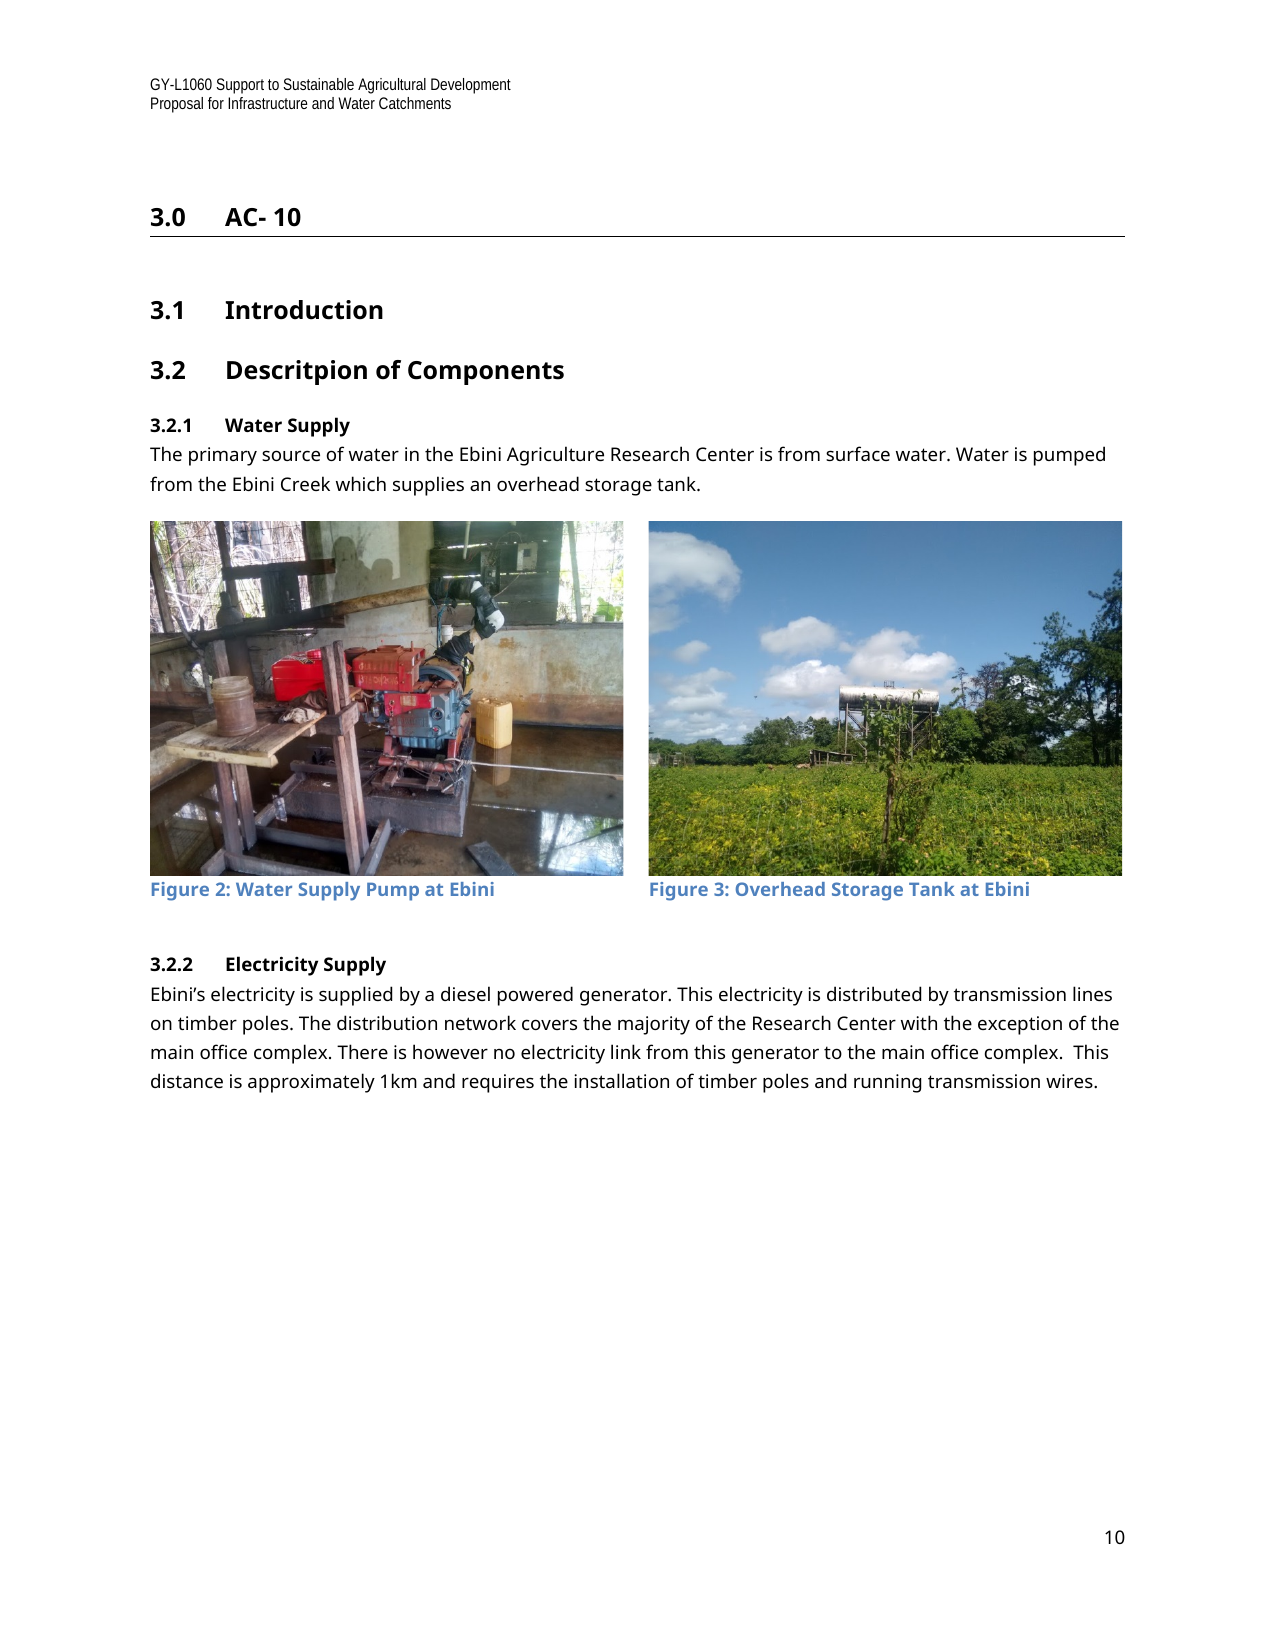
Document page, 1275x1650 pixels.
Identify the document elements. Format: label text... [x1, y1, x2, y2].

subtitle 3.2.2 Electricity Supply [150, 952, 1125, 977]
text The primary source of water in the Ebini Agriculture Research Center is from surface water. Water is pumped from the Ebini Creek which supplies an overhead storage tank. [150, 442, 1125, 496]
subtitle 3.0 AC- 10 [150, 200, 1125, 236]
subtitle 3.1 Introduction [150, 292, 1125, 326]
picture [150, 521, 624, 876]
subtitle 3.2 Descritpion of Components [150, 352, 1125, 386]
text Ebini’s electricity is supplied by a diesel powered generator. This electricity is distributed by transmission lines on timber poles. The distribution network covers the majority of the Research Center with the exception of the main office complex. There is however no electricity link from this generator to the main office complex. This distance is approximately 1km and requires the installation of timber poles and running transmission wires. [150, 981, 1125, 1094]
subtitle 3.2.1 Water Supply [150, 412, 1125, 438]
picture [648, 521, 1123, 876]
